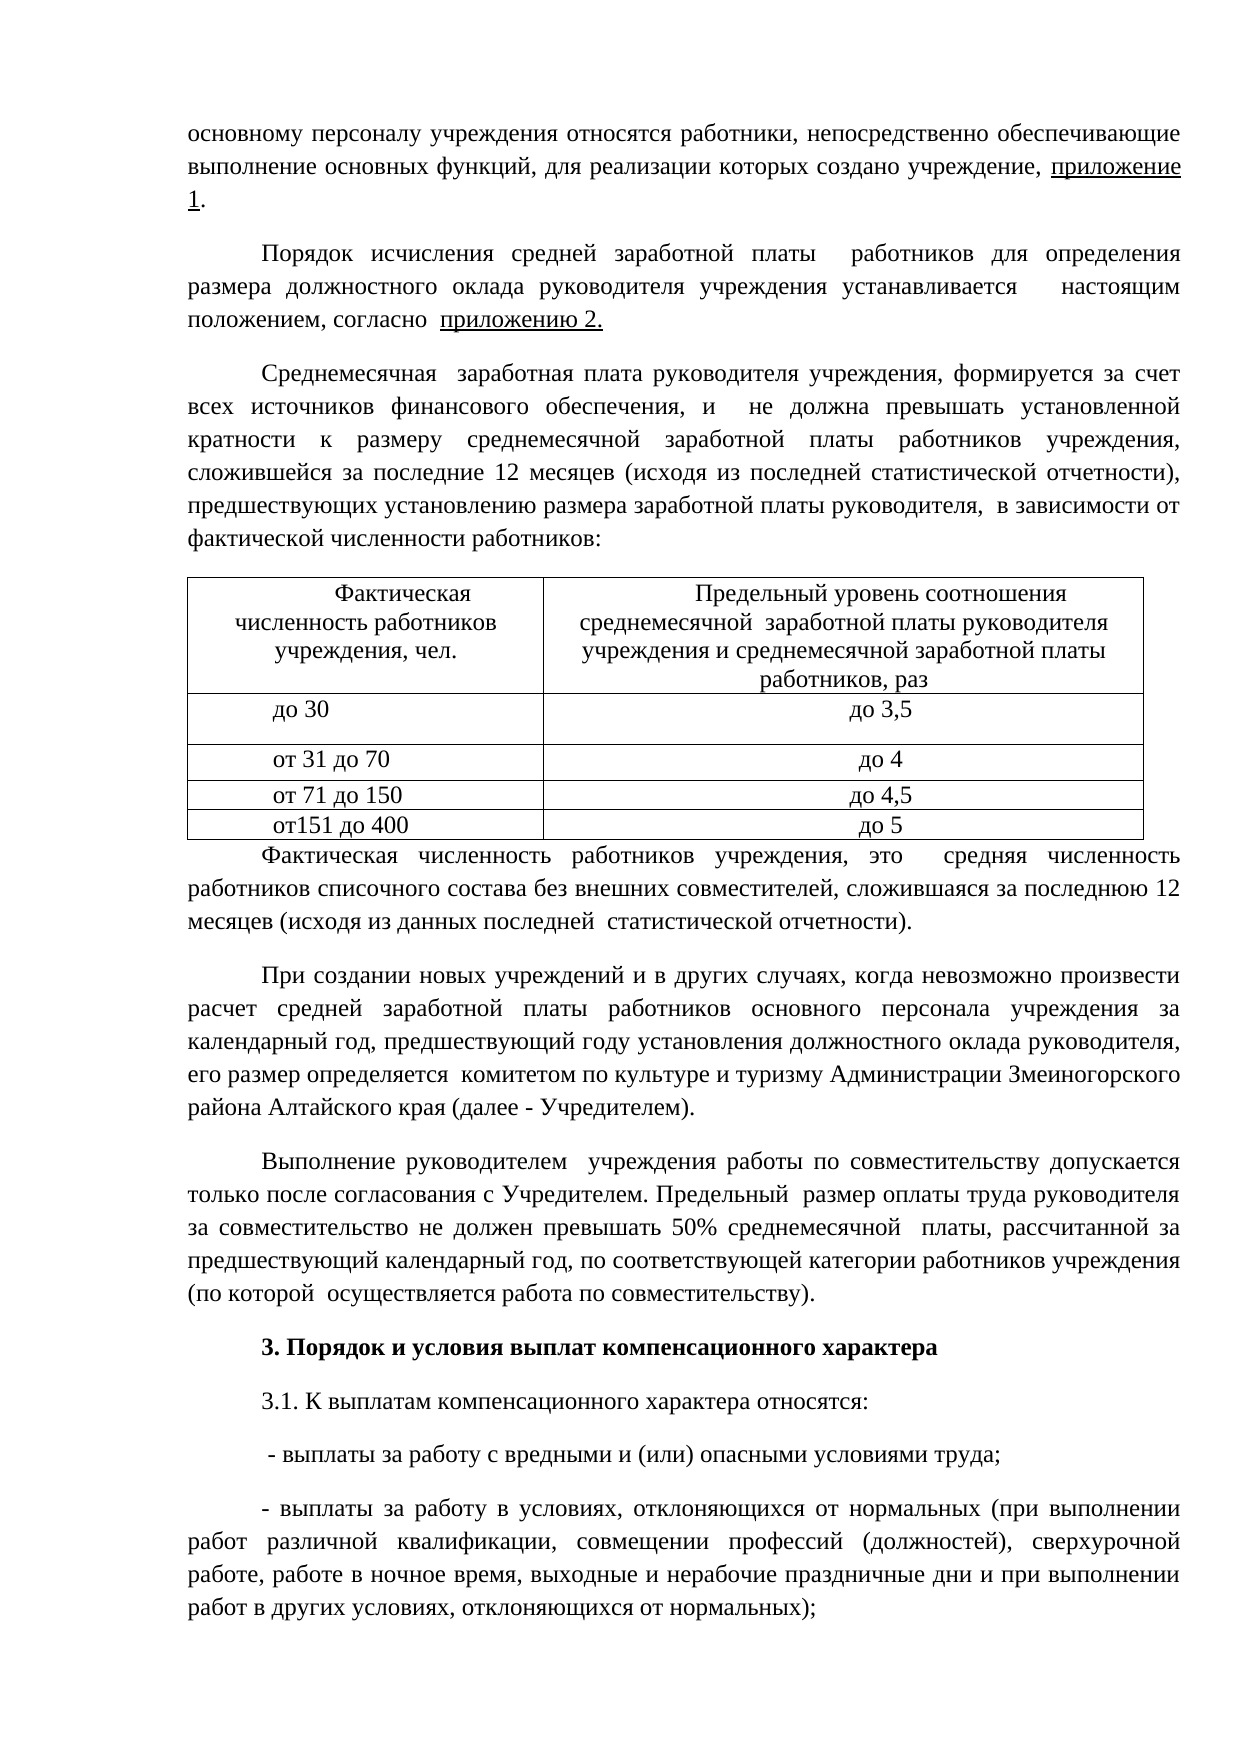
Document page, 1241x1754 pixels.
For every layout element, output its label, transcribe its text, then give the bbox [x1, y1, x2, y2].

table_cell от 31 до 70 [188, 745, 543, 779]
table_cell до 30 [188, 694, 543, 743]
table_cell до 3,5 [544, 694, 1143, 743]
text 3.1. К выплатам компенсационного характера относятся: [187, 1386, 1181, 1414]
text При создании новых учреждений и в других случаях, когда невозможно произвести расчет средней заработной платы работников основного персонала учреждения за календарный год, предшествующий году установления должностного оклада руководителя, его размер определяется комитетом по культуре и туризму Администрации Змеиногорского района Алтайского края (далее - Учредителем). [187, 960, 1181, 1121]
text Среднемесячная заработная плата руководителя учреждения, формируется за счет всех источников финансового обеспечения, и не должна превышать установленной кратности к размеру среднемесячной заработной платы работников учреждения, сложившейся за последние 12 месяцев (исходя из последней статистической отчетности), предшествующих установлению размера заработной платы руководителя, в зависимости от фактической численности работников: [187, 358, 1181, 552]
table_cell до 4 [544, 745, 1143, 779]
text Фактическая численность работников учреждения, это средняя численность работников списочного состава без внешних совместителей, сложившаяся за последнюю 12 месяцев (исходя из данных последней статистической отчетности). [187, 840, 1181, 935]
text - выплаты за работу в условиях, отклоняющихся от нормальных (при выполнении работ различной квалификации, совмещении профессий (должностей), сверхурочной работе, работе в ночное время, выходные и нерабочие праздничные дни и при выполнении работ в других условиях, отклоняющихся от нормальных); [187, 1493, 1181, 1621]
table_header Предельный уровень соотношения среднемесячной заработной платы руководителя учреждения и среднемесячной заработной платы работников, раз [544, 578, 1143, 693]
text 3. Порядок и условия выплат компенсационного характера [187, 1332, 1181, 1361]
text Порядок исчисления средней заработной платы работников для определения размера должностного оклада руководителя учреждения устанавливается настоящим положением, согласно приложению 2. [187, 238, 1181, 333]
table_cell от151 до 400 [188, 810, 543, 839]
table_cell до 4,5 [544, 781, 1143, 809]
text Выполнение руководителем учреждения работы по совместительству допускается только после согласования с Учредителем. Предельный размер оплаты труда руководителя за совместительство не должен превышать 50% среднемесячной платы, рассчитанной за предшествующий календарный год, по соответствующей категории работников учреждения (по которой осуществляется работа по совместительству). [187, 1146, 1181, 1307]
table_header Фактическая численность работников учреждения, чел. [188, 578, 543, 693]
table_cell от 71 до 150 [188, 781, 543, 809]
text - выплаты за работу с вредными и (или) опасными условиями труда; [187, 1439, 1181, 1468]
table_cell до 5 [544, 810, 1143, 839]
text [187, 118, 1181, 213]
